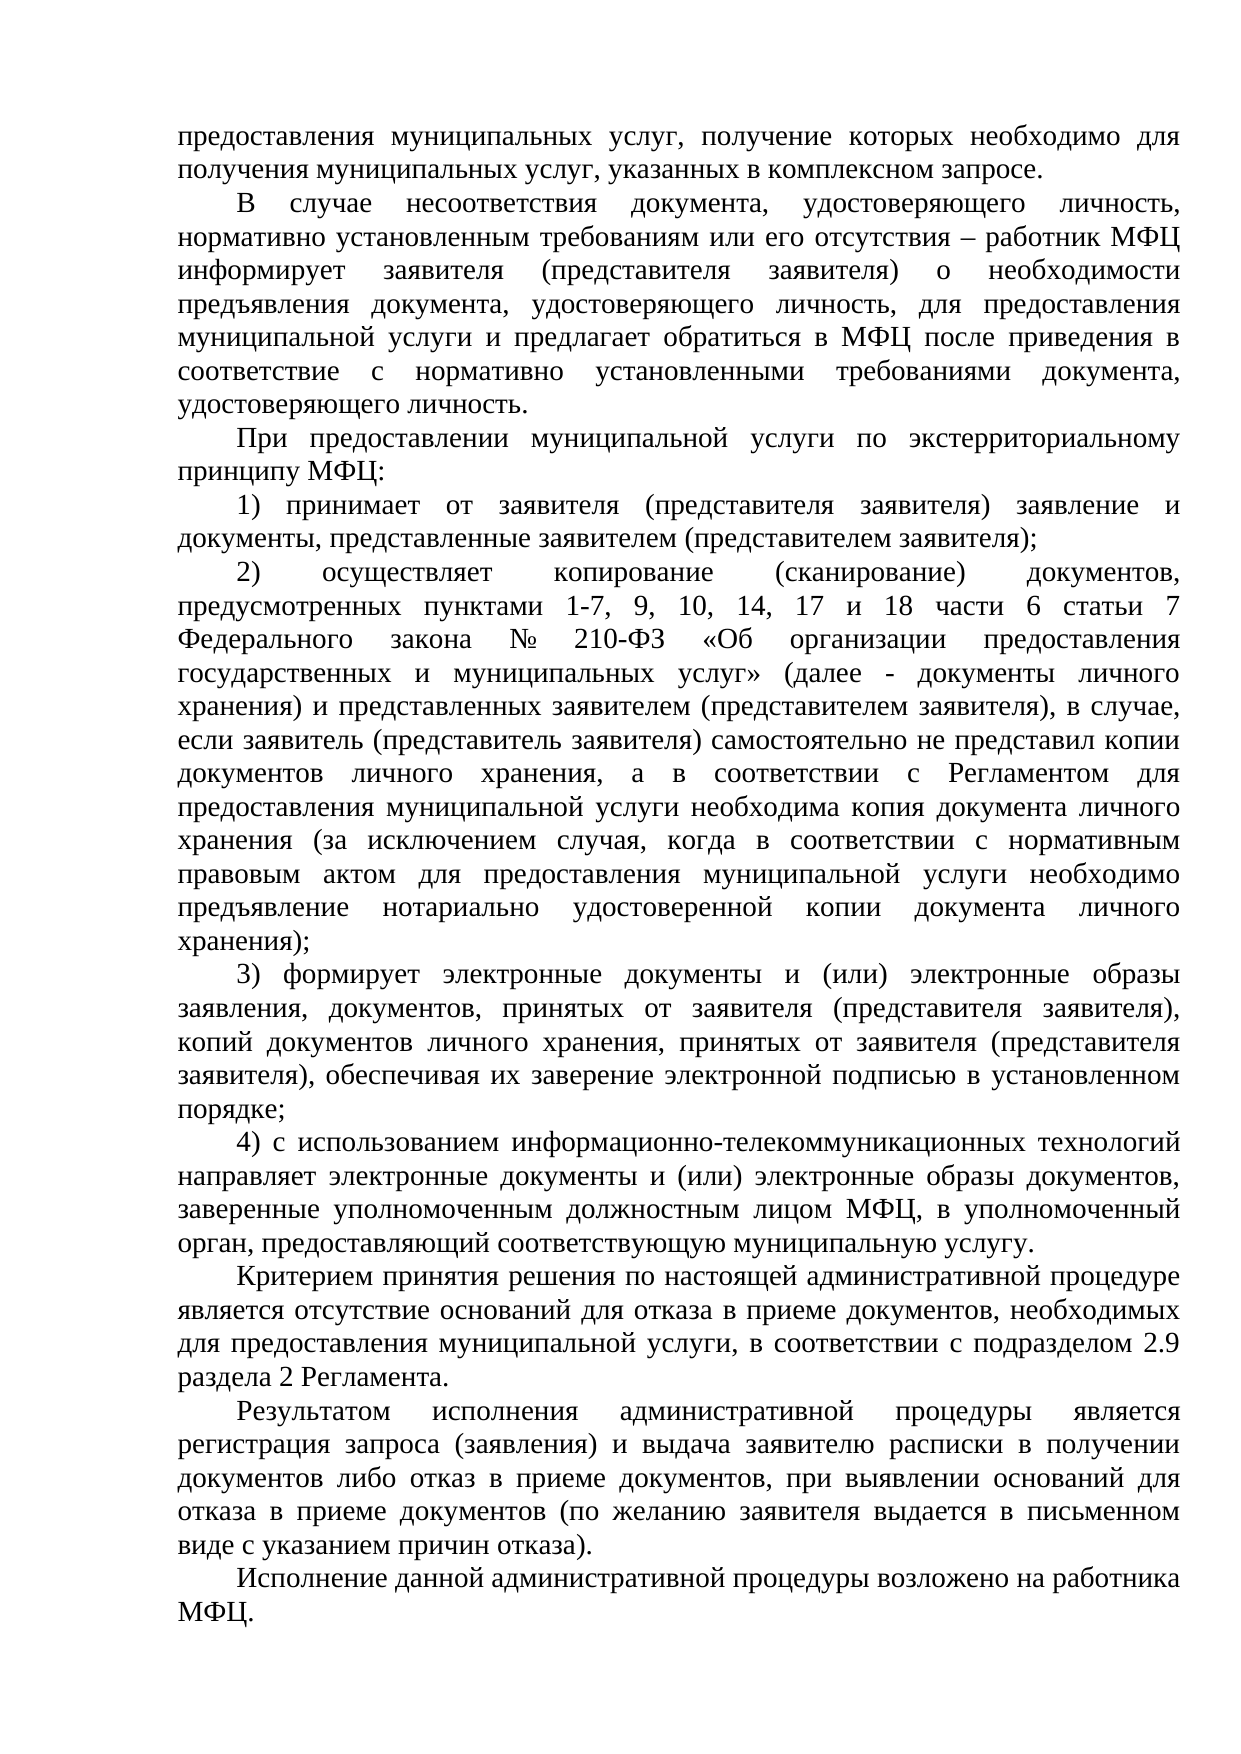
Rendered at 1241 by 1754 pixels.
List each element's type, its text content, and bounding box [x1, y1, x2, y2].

text 3) формирует электронные документы и (или) электронные образы заявления, документов, принятых от заявителя (представителя заявителя), копий документов личного хранения, принятых от заявителя (представителя заявителя), обеспечивая их заверение электронной подписью в установленном порядке; [177, 957, 1181, 1124]
text 2) осуществляет копирование (сканирование) документов, предусмотренных пунктами 1-7, 9, 10, 14, 17 и 18 части 6 статьи 7 Федерального закона № 210-ФЗ «Об организации предоставления государственных и муниципальных услуг» (далее - документы личного хранения) и представленных заявителем (представителем заявителя), в случае, если заявитель (представитель заявителя) самостоятельно не представил копии документов личного хранения, а в соответствии с Регламентом для предоставления муниципальной услуги необходима копия документа личного хранения (за исключением случая, когда в соответствии с нормативным правовым актом для предоставления муниципальной услуги необходимо предъявление нотариально удостоверенной копии документа личного хранения); [177, 554, 1181, 957]
text Исполнение данной административной процедуры возложено на работника МФЦ. [177, 1560, 1181, 1627]
text Критерием принятия решения по настоящей административной процедуре является отсутствие оснований для отказа в приеме документов, необходимых для предоставления муниципальной услуги, в соответствии с подразделом 2.9 раздела 2 Регламента. [177, 1258, 1181, 1393]
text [177, 118, 1181, 185]
text 4) с использованием информационно-телекоммуникационных технологий направляет электронные документы и (или) электронные образы документов, заверенные уполномоченным должностным лицом МФЦ, в уполномоченный орган, предоставляющий соответствующую муниципальную услугу. [177, 1124, 1181, 1258]
text В случае несоответствия документа, удостоверяющего личность, нормативно установленным требованиям или его отсутствия – работник МФЦ информирует заявителя (представителя заявителя) о необходимости предъявления документа, удостоверяющего личность, для предоставления муниципальной услуги и предлагает обратиться в МФЦ после приведения в соответствие с нормативно установленными требованиями документа, удостоверяющего личность. [177, 185, 1181, 420]
text 1) принимает от заявителя (представителя заявителя) заявление и документы, представленные заявителем (представителем заявителя); [177, 487, 1181, 554]
text При предоставлении муниципальной услуги по экстерриториальному принципу МФЦ: [177, 420, 1181, 487]
text Результатом исполнения административной процедуры является регистрация запроса (заявления) и выдача заявителю расписки в получении документов либо отказ в приеме документов, при выявлении оснований для отказа в приеме документов (по желанию заявителя выдается в письменном виде с указанием причин отказа). [177, 1393, 1181, 1560]
